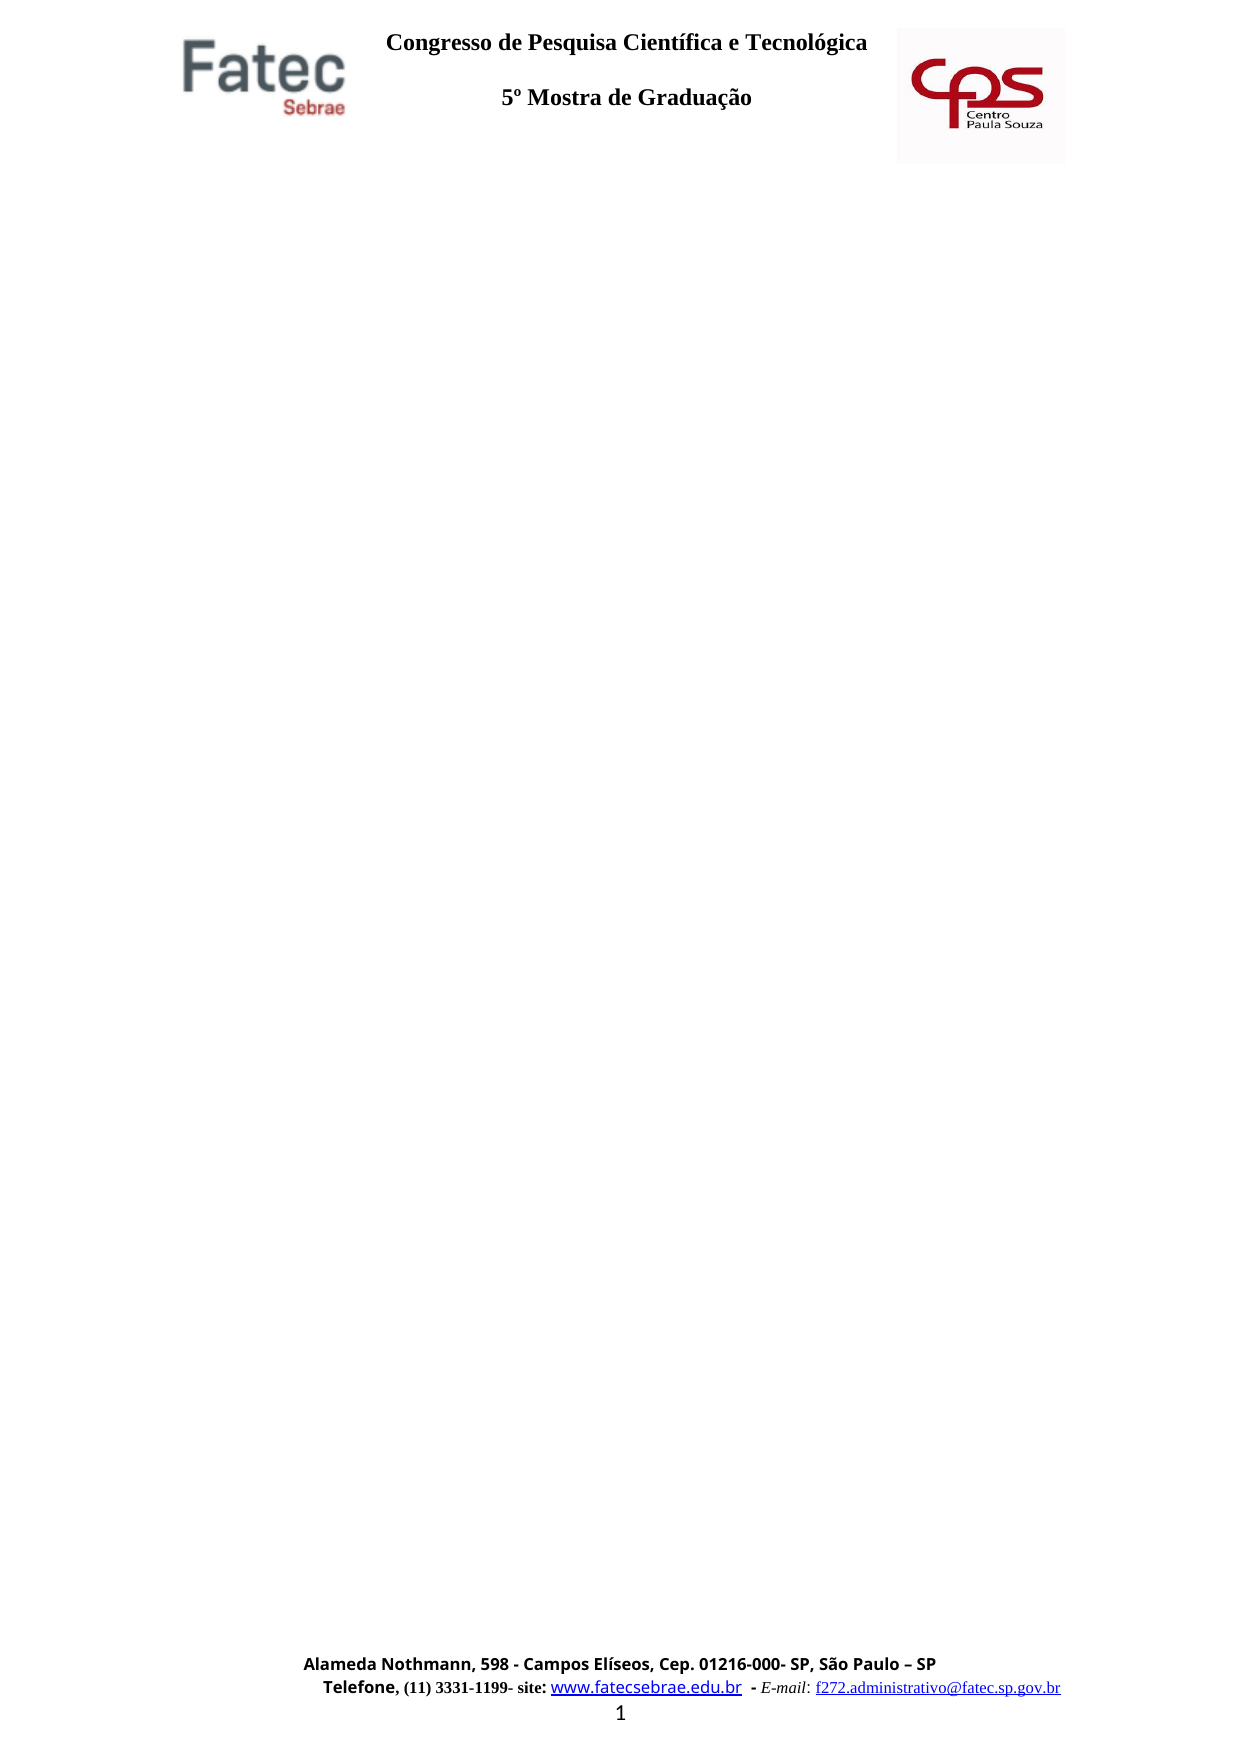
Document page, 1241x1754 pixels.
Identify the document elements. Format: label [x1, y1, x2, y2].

picture [176, 28, 358, 133]
picture [896, 28, 1066, 164]
